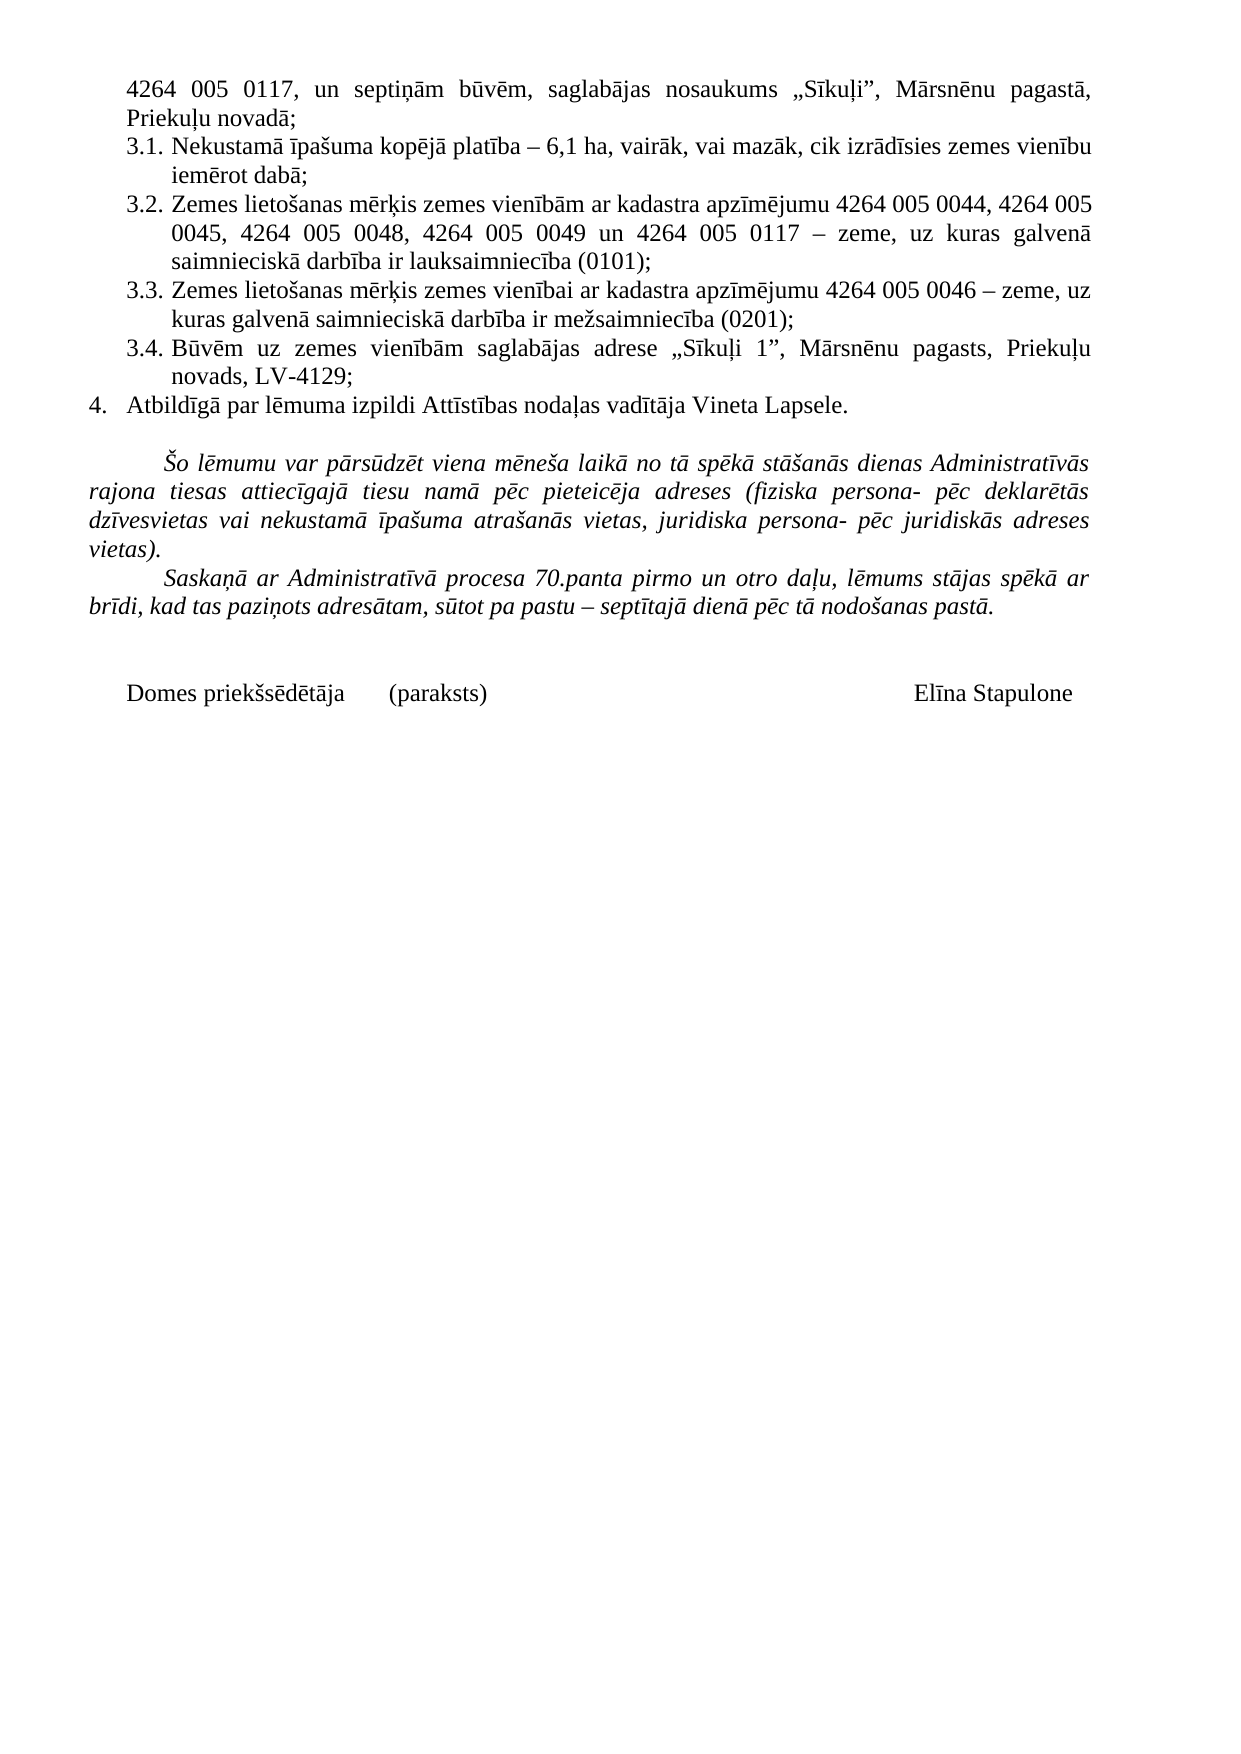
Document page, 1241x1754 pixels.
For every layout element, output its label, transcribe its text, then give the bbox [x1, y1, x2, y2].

text Šo lēmumu var pārsūdzēt viena mēneša laikā no tā spēkā stāšanās dienas Administratīvās rajona tiesas attiecīgajā tiesu namā pēc pieteicēja adreses (fiziska persona- pēc deklarētās dzīvesvietas vai nekustamā īpašuma atrašanās vietas, juridiska persona- pēc juridiskās adreses vietas). [89, 448, 1092, 563]
text Domes priekšsēdētāja (paraksts) Elīna Stapulone [126, 678, 1092, 706]
list Būvēm uz zemes vienībām saglabājas adrese „Sīkuļi 1”, Mārsnēnu pagasts, Priekuļu novads, LV-4129; [126, 333, 1092, 390]
text Saskaņā ar Administratīvā procesa 70.panta pirmo un otro daļu, lēmums stājas spēkā ar brīdi, kad tas paziņots adresātam, sūtot pa pastu – septītajā dienā pēc tā nodošanas pastā. [89, 563, 1092, 620]
list Zemes lietošanas mērķis zemes vienībām ar kadastra apzīmējumu 4264 005 0044, 4264 005 0045, 4264 005 0048, 4264 005 0049 un 4264 005 0117 – zeme, uz kuras galvenā saimnieciskā darbība ir lauksaimniecība (0101); [126, 189, 1092, 275]
list Atbildīgā par lēmuma izpildi Attīstības nodaļas vadītāja Vineta Lapsele. [89, 390, 1092, 419]
list Nekustamā īpašuma kopējā platība – 6,1 ha, vairāk, vai mazāk, cik izrādīsies zemes vienību iemērot dabā; [126, 131, 1092, 189]
list Zemes lietošanas mērķis zemes vienībai ar kadastra apzīmējumu 4264 005 0046 – zeme, uz kuras galvenā saimnieciskā darbība ir mežsaimniecība (0201); [126, 275, 1092, 333]
